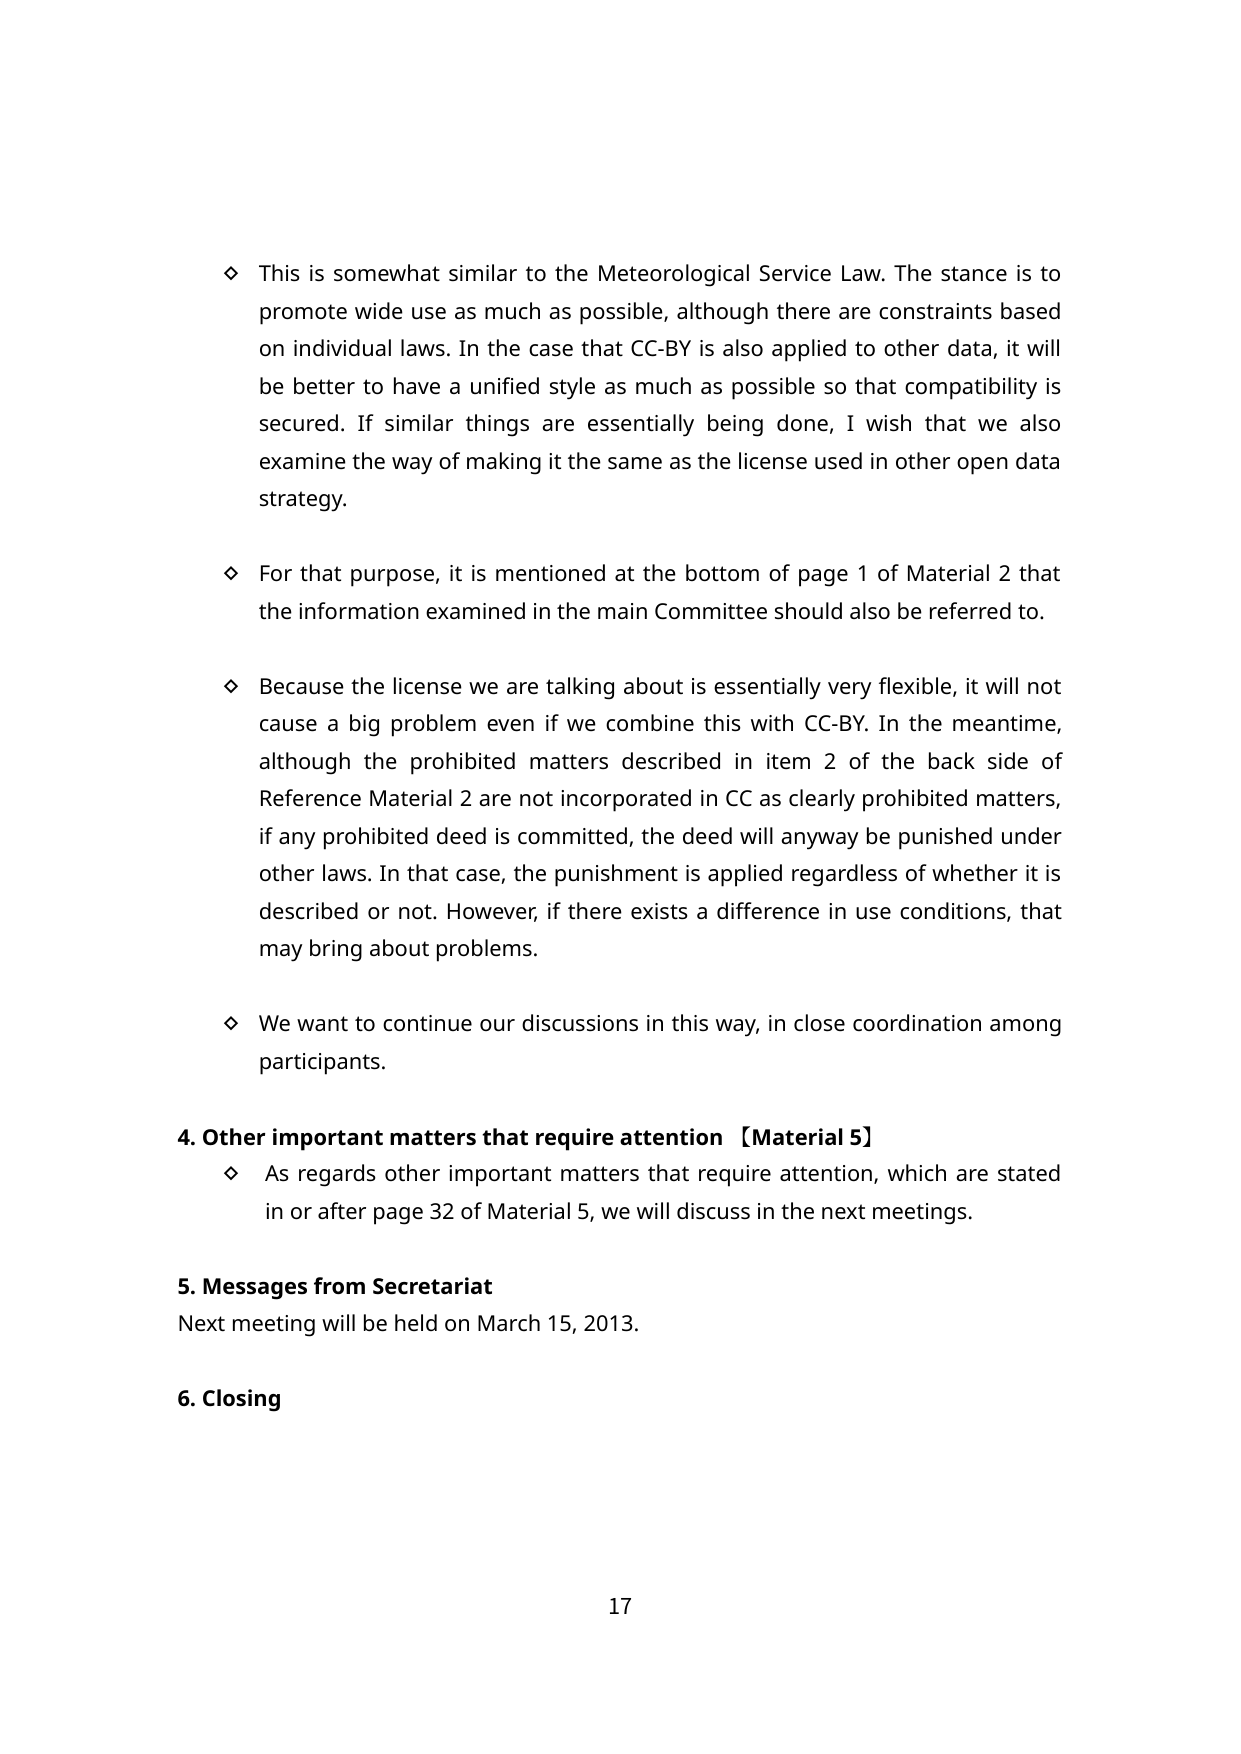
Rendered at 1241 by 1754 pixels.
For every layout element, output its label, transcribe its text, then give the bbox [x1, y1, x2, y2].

list We want to continue our discussions in this way, in close coordination among participants. [221, 1004, 1063, 1079]
list Because the license we are talking about is essentially very flexible, it will not cause a big problem even if we combine this with CC-BY. In the meantime, although the prohibited matters described in item 2 of the back side of Reference Material 2 are not incorporated in CC as clearly prohibited matters, if any prohibited deed is committed, the deed will anyway be punished under other laws. In that case, the punishment is applied regardless of whether it is described or not. However, if there exists a difference in use conditions, that may bring about problems. [221, 667, 1063, 967]
text 5. Messages from Secretariat [177, 1267, 1063, 1304]
list For that purpose, it is mentioned at the bottom of page 1 of Material 2 that the information examined in the main Committee should also be referred to. [221, 554, 1063, 629]
text 4. Other important matters that require attention 【Material 5】 [177, 1117, 1063, 1154]
list As regards other important matters that require attention, which are stated in or after page 32 of Material 5, we will discuss in the next meetings. [221, 1154, 1063, 1229]
list This is somewhat similar to the Meteorological Service Law. The stance is to promote wide use as much as possible, although there are constraints based on individual laws. In the case that CC-BY is also applied to other data, it will be better to have a unified style as much as possible so that compatibility is secured. If similar things are essentially being done, I wish that we also examine the way of making it the same as the license used in other open data strategy. [221, 254, 1063, 517]
text 6. Closing [177, 1379, 1063, 1417]
text Next meeting will be held on March 15, 2013. [177, 1304, 1063, 1342]
